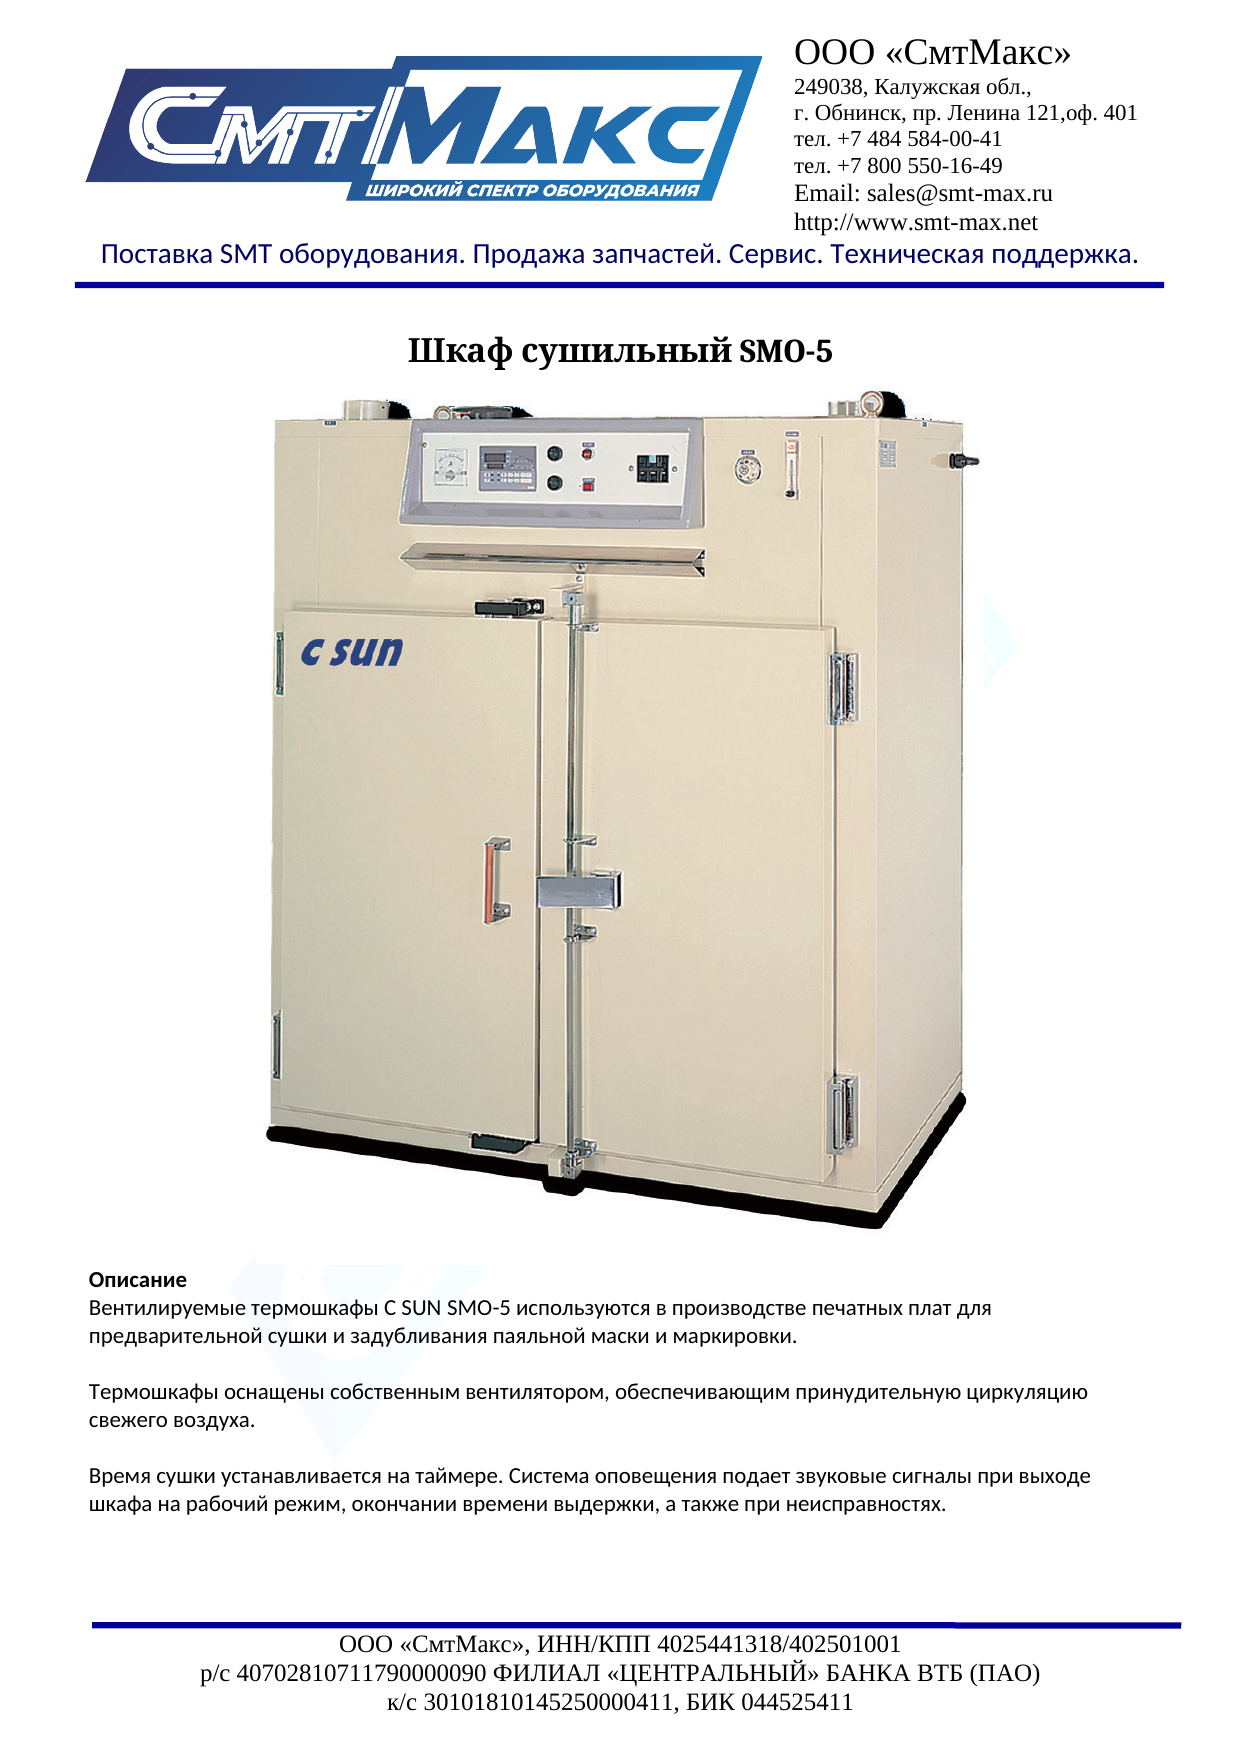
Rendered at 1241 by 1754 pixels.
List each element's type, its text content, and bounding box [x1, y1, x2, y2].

text Время сушки устанавливается на таймере. Система оповещения подает звуковые сигналы при выходе шкафа на рабочий режим, окончании времени выдержки, а также при неисправностях. [89, 1461, 1152, 1517]
picture [256, 377, 985, 1265]
text Вентилируемые термошкафы C SUN SMO-5 используются в производстве печатных плат для предварительной сушки и задубливания паяльной маски и маркировки. [89, 1293, 1152, 1349]
picture [85, 56, 763, 201]
text Описание [89, 1265, 1152, 1293]
subtitle Шкаф сушильный SMO-5 [89, 333, 1152, 371]
text Термошкафы оснащены собственным вентилятором, обеспечивающим принудительную циркуляцию свежего воздуха. [89, 1377, 1152, 1433]
